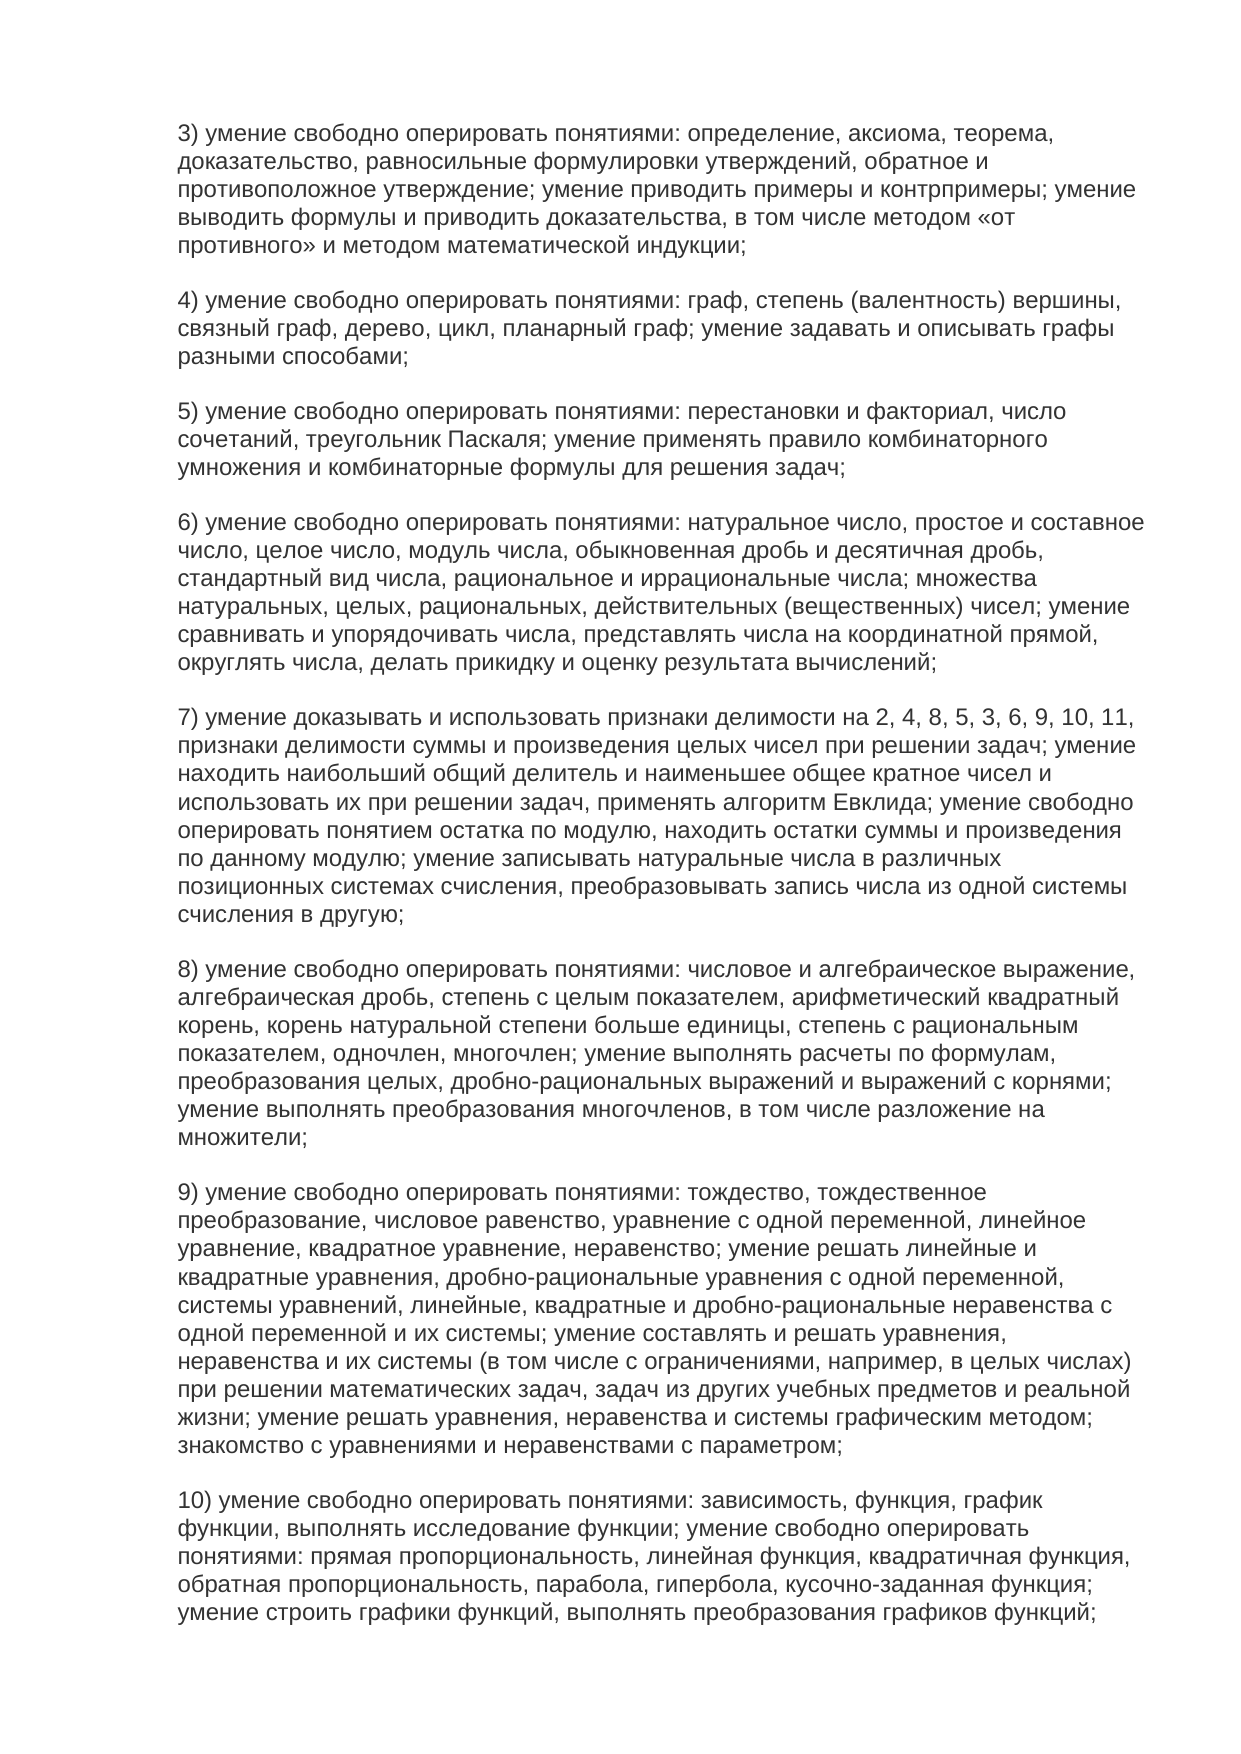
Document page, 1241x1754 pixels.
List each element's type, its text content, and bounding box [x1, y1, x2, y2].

text 8) умение свободно оперировать понятиями: числовое и алгебраическое выражение, алгебраическая дробь, степень с целым показателем, арифметический квадратный корень, корень натуральной степени больше единицы, степень с рациональным показателем, одночлен, многочлен; умение выполнять расчеты по формулам, преобразования целых, дробно-рациональных выражений и выражений с корнями; умение выполнять преобразования многочленов, в том числе разложение на множители; [177, 954, 1152, 1151]
text 7) умение доказывать и использовать признаки делимости на 2, 4, 8, 5, 3, 6, 9, 10, 11, признаки делимости суммы и произведения целых чисел при решении задач; умение находить наибольший общий делитель и наименьшее общее кратное чисел и использовать их при решении задач, применять алгоритм Евклида; умение свободно оперировать понятием остатка по модулю, находить остатки суммы и произведения по данному модулю; умение записывать натуральные числа в различных позиционных системах счисления, преобразовывать запись числа из одной системы счисления в другую; [177, 702, 1152, 927]
text 3) умение свободно оперировать понятиями: определение, аксиома, теорема, доказательство, равносильные формулировки утверждений, обратное и противоположное утверждение; умение приводить примеры и контрпримеры; умение выводить формулы и приводить доказательства, в том числе методом «от противного» и методом математической индукции; [177, 118, 1152, 259]
text 9) умение свободно оперировать понятиями: тождество, тождественное преобразование, числовое равенство, уравнение с одной переменной, линейное уравнение, квадратное уравнение, неравенство; умение решать линейные и квадратные уравнения, дробно-рациональные уравнения с одной переменной, системы уравнений, линейные, квадратные и дробно-рациональные неравенства с одной переменной и их системы; умение составлять и решать уравнения, неравенства и их системы (в том числе с ограничениями, например, в целых числах) при решении математических задач, задач из других учебных предметов и реальной жизни; умение решать уравнения, неравенства и системы графическим методом; знакомство с уравнениями и неравенствами с параметром; [177, 1177, 1152, 1459]
text 4) умение свободно оперировать понятиями: граф, степень (валентность) вершины, связный граф, дерево, цикл, планарный граф; умение задавать и описывать графы разными способами; [177, 285, 1152, 370]
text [177, 1485, 1152, 1626]
text 5) умение свободно оперировать понятиями: перестановки и факториал, число сочетаний, треугольник Паскаля; умение применять правило комбинаторного умножения и комбинаторные формулы для решения задач; [177, 396, 1152, 481]
text 6) умение свободно оперировать понятиями: натуральное число, простое и составное число, целое число, модуль числа, обыкновенная дробь и десятичная дробь, стандартный вид числа, рациональное и иррациональные числа; множества натуральных, целых, рациональных, действительных (вещественных) чисел; умение сравнивать и упорядочивать числа, представлять числа на координатной прямой, округлять числа, делать прикидку и оценку результата вычислений; [177, 507, 1152, 676]
